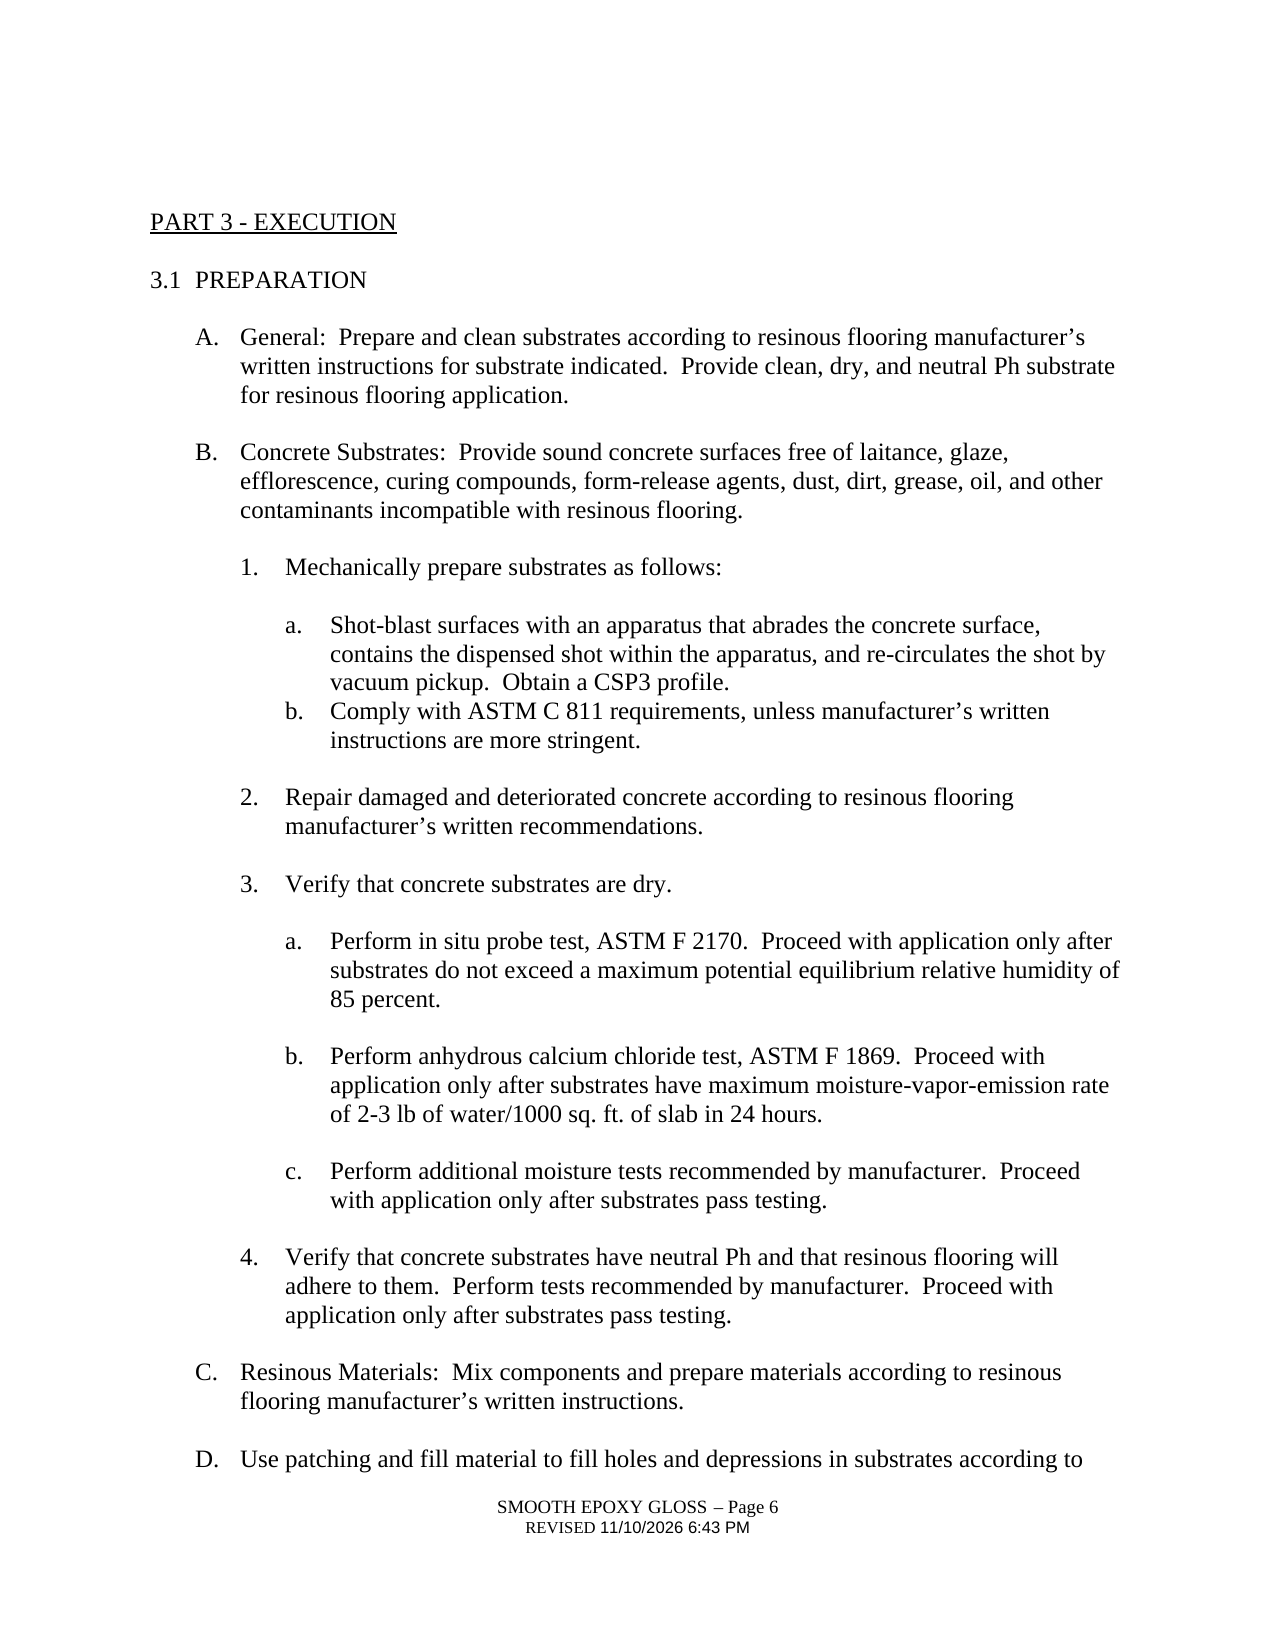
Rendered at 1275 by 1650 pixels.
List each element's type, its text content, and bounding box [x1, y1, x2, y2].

text substrates do not exceed a maximum potential equilibrium relative humidity of 85 percent. [330, 955, 1125, 1012]
text efflorescence, curing compounds, form-release agents, dust, dirt, grease, oil, and other contaminants incompatible with resinous flooring. [240, 466, 1125, 524]
text 2. Repair damaged and deteriorated concrete according to resinous flooring [240, 782, 1125, 811]
text a. Perform in situ probe test, ASTM F 2170. Proceed with application only after [285, 926, 1125, 955]
text 3. Verify that concrete substrates are dry. [240, 869, 1125, 897]
text c. Perform additional moisture tests recommended by manufacturer. Proceed [285, 1156, 1125, 1185]
text PART 3 - EXECUTION [150, 207, 1125, 236]
text b. Perform anhydrous calcium chloride test, ASTM F 1869. Proceed with [285, 1041, 1125, 1070]
text 1. Mechanically prepare substrates as follows: [240, 552, 1125, 581]
text 3.1 PREPARATION [150, 265, 1125, 294]
text written instructions for substrate indicated. Provide clean, dry, and neutral Ph substrate for resinous flooring application. [240, 351, 1125, 409]
text B. Concrete Substrates: Provide sound concrete surfaces free of laitance, glaze, [195, 437, 1125, 466]
text manufacturer’s written recommendations. [285, 811, 1125, 840]
text 4. Verify that concrete substrates have neutral Ph and that resinous flooring will [240, 1242, 1125, 1271]
text contains the dispensed shot within the apparatus, and re-circulates the shot by vacuum pickup. Obtain a CSP3 profile. [330, 639, 1125, 696]
text application only after substrates have maximum moisture-vapor-emission rate of 2-3 lb of water/1000 sq. ft. of slab in 24 hours. [330, 1070, 1125, 1127]
text b. Comply with ASTM C 811 requirements, unless manufacturer’s written [285, 696, 1125, 725]
text adhere to them. Perform tests recommended by manufacturer. Proceed with application only after substrates pass testing. [285, 1271, 1125, 1329]
text C. Resinous Materials: Mix components and prepare materials according to resinous [195, 1357, 1125, 1386]
text a. Shot-blast surfaces with an apparatus that abrades the concrete surface, [240, 610, 1125, 639]
text flooring manufacturer’s written instructions. [240, 1386, 1125, 1415]
text D. Use patching and fill material to fill holes and depressions in substrates according to [195, 1444, 1125, 1472]
text A. General: Prepare and clean substrates according to resinous flooring manufacturer’s [150, 322, 1125, 351]
text with application only after substrates pass testing. [285, 1185, 1125, 1214]
text instructions are more stringent. [330, 725, 1125, 754]
